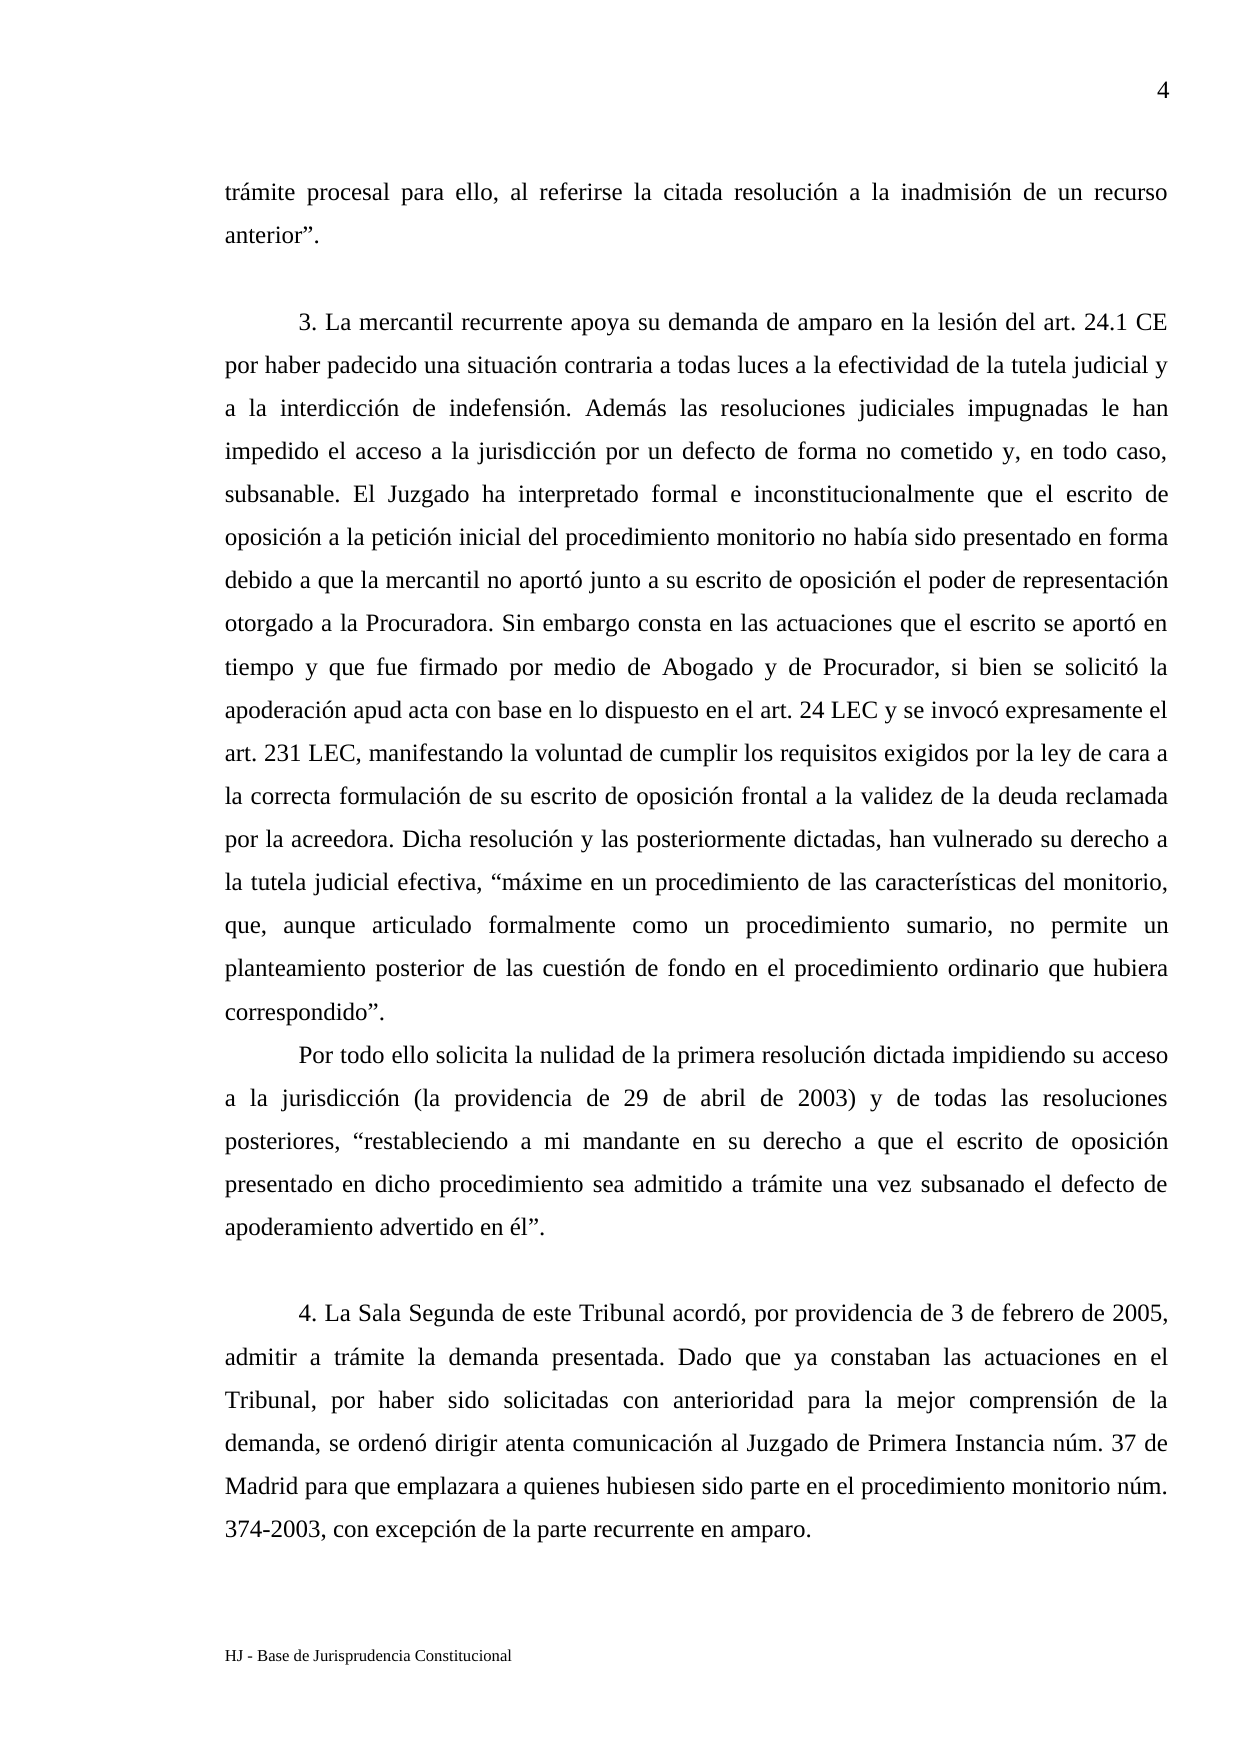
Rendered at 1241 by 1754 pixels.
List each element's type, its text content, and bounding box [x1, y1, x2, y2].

text 4. La Sala Segunda de este Tribunal acordó, por providencia de 3 de febrero de 2005, admitir a trámite la demanda presentada. Dado que ya constaban las actuaciones en el Tribunal, por haber sido solicitadas con anterioridad para la mejor comprensión de la demanda, se ordenó dirigir atenta comunicación al Juzgado de Primera Instancia núm. 37 de Madrid para que emplazara a quienes hubiesen sido parte en el procedimiento monitorio núm. 374-2003, con excepción de la parte recurrente en amparo. [224, 1298, 1169, 1543]
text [224, 177, 1169, 249]
text Por todo ello solicita la nulidad de la primera resolución dictada impidiendo su acceso a la jurisdicción (la providencia de 29 de abril de 2003) y de todas las resoluciones posteriores, “restableciendo a mi mandante en su derecho a que el escrito de oposición presentado en dicho procedimiento sea admitido a trámite una vez subsanado el defecto de apoderamiento advertido en él”. [224, 1040, 1169, 1241]
text 3. La mercantil recurrente apoya su demanda de amparo en la lesión del art. 24.1 CE por haber padecido una situación contraria a todas luces a la efectividad de la tutela judicial y a la interdicción de indefensión. Además las resoluciones judiciales impugnadas le han impedido el acceso a la jurisdicción por un defecto de forma no cometido y, en todo caso, subsanable. El Juzgado ha interpretado formal e inconstitucionalmente que el escrito de oposición a la petición inicial del procedimiento monitorio no había sido presentado en forma debido a que la mercantil no aportó junto a su escrito de oposición el poder de representación otorgado a la Procuradora. Sin embargo consta en las actuaciones que el escrito se aportó en tiempo y que fue firmado por medio de Abogado y de Procurador, si bien se solicitó la apoderación apud acta con base en lo dispuesto en el art. 24 LEC y se invocó expresamente el art. 231 LEC, manifestando la voluntad de cumplir los requisitos exigidos por la ley de cara a la correcta formulación de su escrito de oposición frontal a la validez de la deuda reclamada por la acreedora. Dicha resolución y las posteriormente dictadas, han vulnerado su derecho a la tutela judicial efectiva, “máxime en un procedimiento de las características del monitorio, que, aunque articulado formalmente como un procedimiento sumario, no permite un planteamiento posterior de las cuestión de fondo en el procedimiento ordinario que hubiera correspondido”. [224, 307, 1169, 1025]
